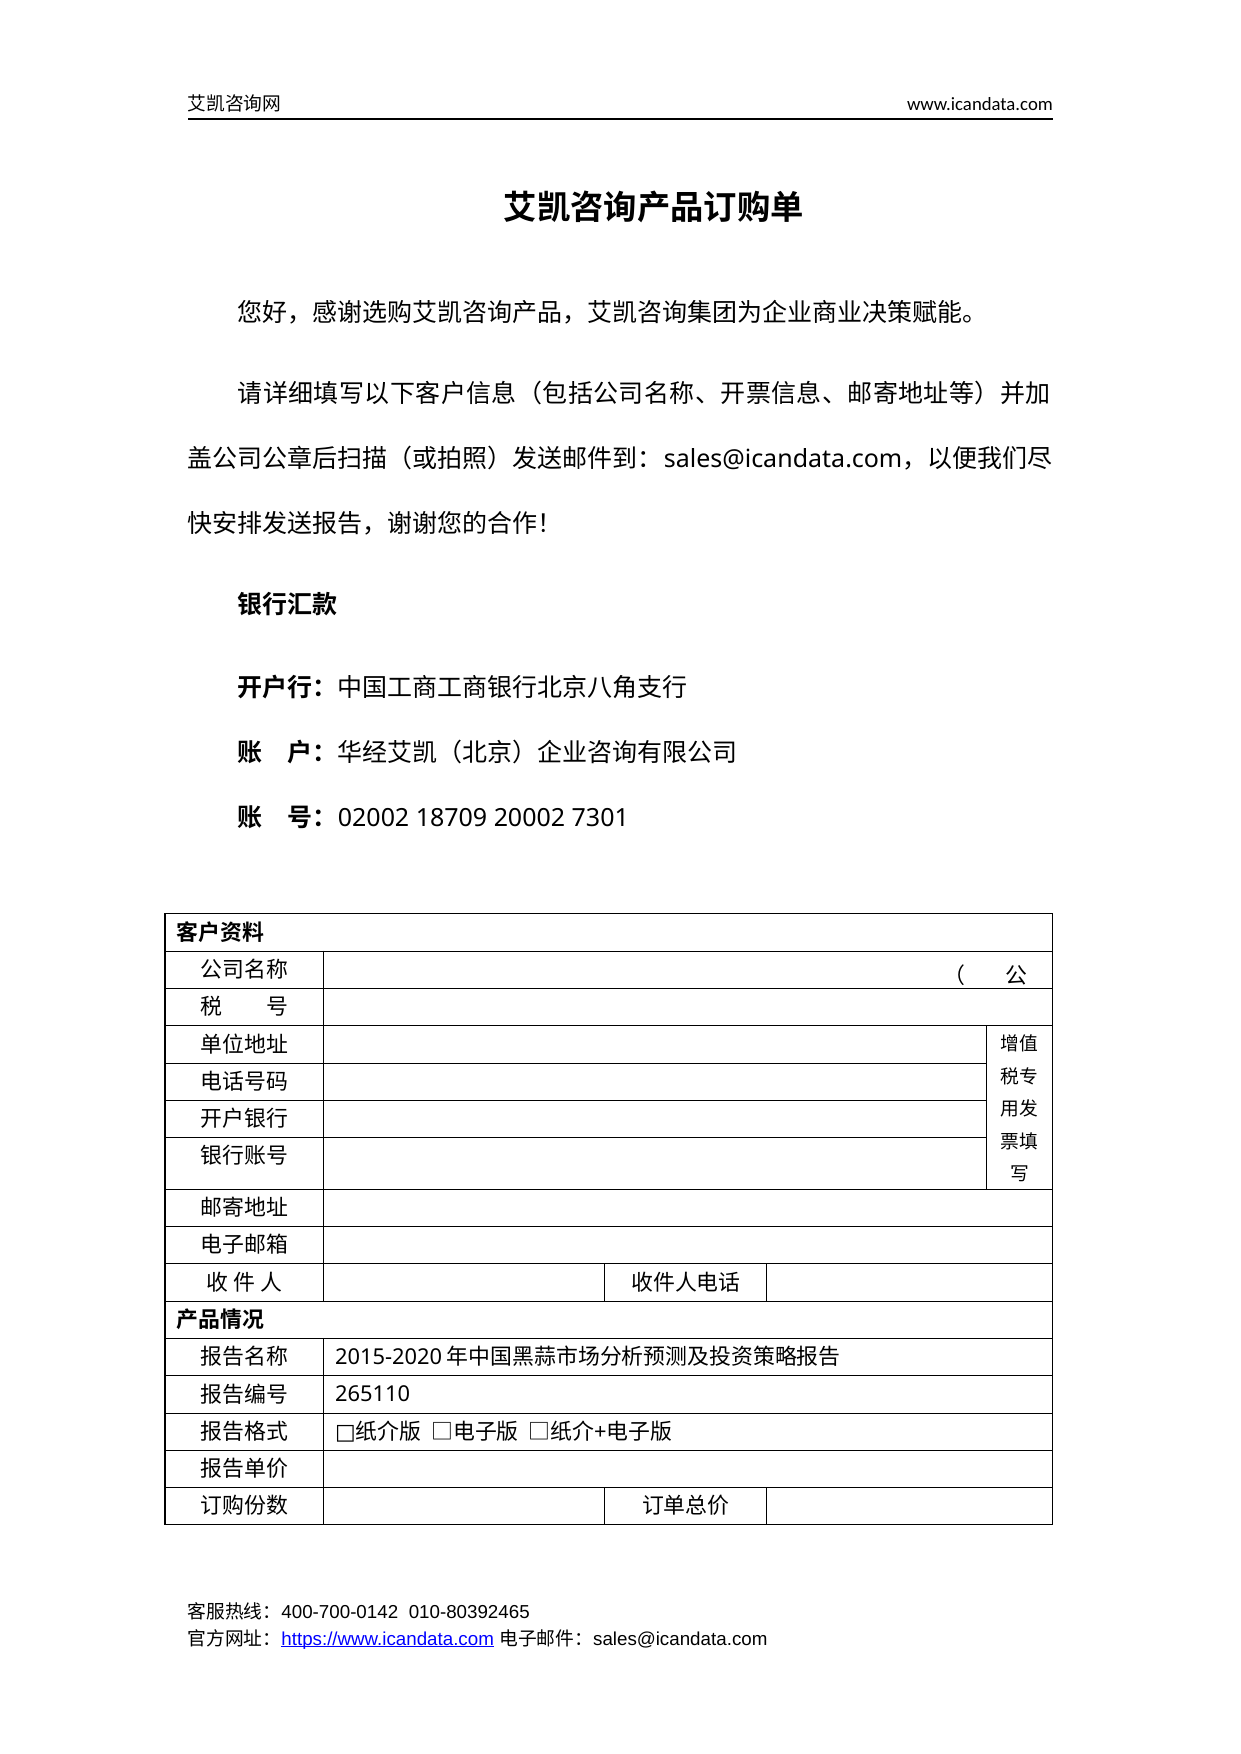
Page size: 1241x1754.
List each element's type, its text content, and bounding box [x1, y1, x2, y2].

text 开户行：中国工商工商银行北京八角支行 [187, 653, 1053, 718]
table_cell 开户银行 [166, 1101, 323, 1137]
table_cell 265110 [324, 1376, 1052, 1412]
table_cell 电子邮箱 [166, 1227, 323, 1263]
table_cell [324, 1264, 604, 1301]
text 账 户：华经艾凯（北京）企业咨询有限公司 [187, 718, 1053, 783]
table_cell 收件人电话 [605, 1264, 766, 1301]
table_cell 报告单价 [166, 1451, 323, 1487]
text 艾凯咨询产品订购单 [187, 172, 1053, 237]
table_cell [324, 1101, 986, 1137]
text 您好，感谢选购艾凯咨询产品，艾凯咨询集团为企业商业决策赋能。 [187, 278, 1053, 343]
table_header 客户资料 [166, 914, 1052, 951]
table_cell [324, 1451, 1052, 1487]
table_cell [324, 1064, 986, 1100]
table_cell 增值税专用发票填写 [987, 1026, 1052, 1189]
table_cell 订购份数 [166, 1488, 323, 1524]
table_cell [324, 1190, 1052, 1226]
table_cell [324, 1026, 986, 1062]
table_cell 公司名称 [166, 952, 323, 988]
table_cell [767, 1488, 1052, 1524]
table_cell [767, 1264, 1052, 1301]
table_cell [324, 989, 1052, 1025]
table_cell [324, 1227, 1052, 1263]
table_cell 产品情况 [166, 1302, 1052, 1338]
table_cell [324, 952, 1052, 988]
table_cell [324, 1488, 604, 1524]
table_cell 单位地址 [166, 1026, 323, 1062]
text 账 号：02002 18709 20002 7301 [187, 783, 1053, 848]
table_cell 邮寄地址 [166, 1190, 323, 1226]
table_cell 2015-2020年中国黑蒜市场分析预测及投资策略报告 [324, 1339, 1052, 1375]
table_cell 报告名称 [166, 1339, 323, 1375]
table_cell 银行账号 [166, 1138, 323, 1189]
table_cell □纸介版 □电子版 □纸介+电子版 [324, 1414, 1052, 1450]
text 银行汇款 [187, 570, 1053, 635]
table_cell 税 号 [166, 989, 323, 1025]
table_cell 报告编号 [166, 1376, 323, 1412]
table_cell 订单总价 [605, 1488, 766, 1524]
text 请详细填写以下客户信息（包括公司名称、开票信息、邮寄地址等）并加盖公司公章后扫描（或拍照）发送邮件到：sales@icandata.com，以便我们尽快安排发送报告，谢谢您的合作！ [187, 359, 1053, 554]
table_cell 收 件 人 [166, 1264, 323, 1301]
table_cell 电话号码 [166, 1064, 323, 1100]
table_cell 报告格式 [166, 1414, 323, 1450]
table_cell [324, 1138, 986, 1189]
